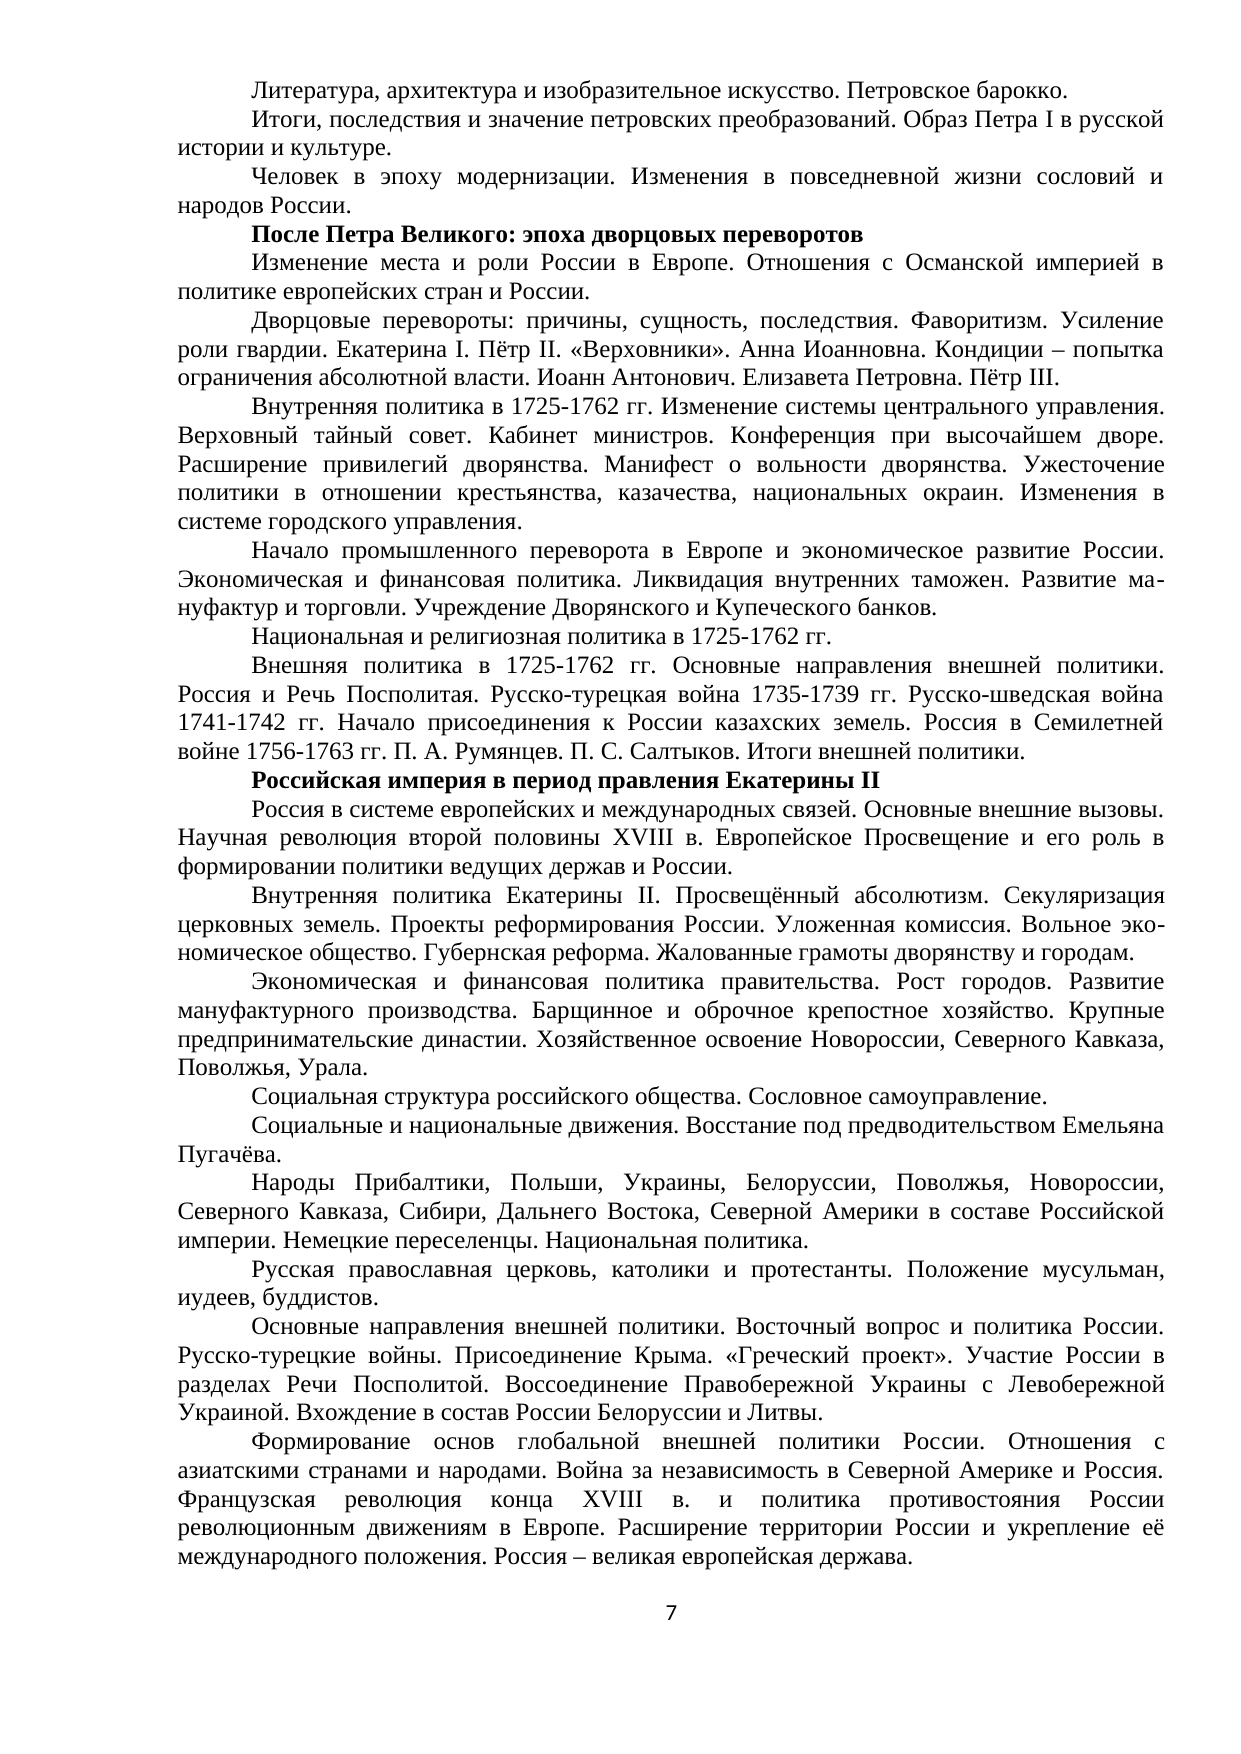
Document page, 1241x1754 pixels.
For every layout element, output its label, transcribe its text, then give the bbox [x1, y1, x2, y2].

text Дворцовые перевороты: причины, сущность, последствия. Фаворитизм. Усиление роли гвардии. Екатерина I. Пётр II. «Верховники». Анна Иоанновна. Кондиции – попытка ограничения абсолютной власти. Иоанн Антонович. Елизавета Петровна. Пётр III. [177, 305, 1164, 391]
text Национальная и религиозная политика в 1725-1762 гг. [177, 621, 1165, 650]
text Внутренняя политика в 1725-1762 гг. Изменение системы центрального управления. Верховный тайный совет. Кабинет министров. Конференция при высочайшем дворе. Расширение привилегий дворянства. Манифест о вольности дворянства. Ужесточение политики в отношении крестьянства, казачества, национальных окраин. Изменения в системе городского управления. [177, 391, 1165, 535]
text Народы Прибалтики, Польши, Украины, Белоруссии, Поволжья, Новороссии, Северного Кавказа, Сибири, Дальнего Востока, Северной Америки в составе Российской империи. Немецкие переселенцы. Национальная политика. [177, 1167, 1165, 1254]
text Социальные и национальные движения. Восстание под предводительством Емельяна Пугачёва. [177, 1110, 1165, 1167]
text Начало промышленного переворота в Европе и экономическое развитие России. Экономическая и финансовая политика. Ликвидация внутренних таможен. Развитие мануфактур и торговли. Учреждение Дворянского и Купеческого банков. [177, 535, 1165, 621]
text Формирование основ глобальной внешней политики России. Отношения с азиатскими странами и народами. Война за независимость в Северной Америке и Россия. Французская революция конца XVIII в. и политика противостояния России революционным движениям в Европе. Расширение территории России и укрепление её международного положения. Россия – великая европейская держава. [177, 1426, 1165, 1570]
text Экономическая и финансовая политика правительства. Рост городов. Развитие мануфактурного производства. Барщинное и оброчное крепостное хозяйство. Крупные предпринимательские династии. Хозяйственное освоение Новороссии, Северного Кавказа, Поволжья, Урала. [177, 966, 1165, 1081]
text Литература, архитектура и изобразительное искусство. Петровское барокко. [177, 75, 1165, 104]
text Русская православная церковь, католики и протестанты. Положение мусульман, иудеев, буддистов. [177, 1254, 1165, 1311]
text Внутренняя политика Екатерины II. Просвещённый абсолютизм. Секуляризация церковных земель. Проекты реформирования России. Уложенная комиссия. Вольное экономическое общество. Губернская реформа. Жалованные грамоты дворянству и городам. [177, 880, 1165, 966]
text Россия в системе европейских и международных связей. Основные внешние вызовы. Научная революция второй половины XVIII в. Европейское Просвещение и его роль в формировании политики ведущих держав и России. [177, 794, 1165, 880]
text Изменение места и роли России в Европе. Отношения с Османской империей в политике европейских стран и России. [177, 247, 1165, 305]
text После Петра Великого: эпоха дворцовых переворотов [177, 219, 1165, 247]
text Человек в эпоху модернизации. Изменения в повседневной жизни сословий и народов России. [177, 161, 1164, 219]
text Основные направления внешней политики. Восточный вопрос и политика России. Русско-турецкие войны. Присоединение Крыма. «Греческий проект». Участие России в разделах Речи Посполитой. Воссоединение Правобережной Украины с Левобережной Украиной. Вхождение в состав России Белоруссии и Литвы. [177, 1311, 1165, 1426]
text Социальная структура российского общества. Сословное самоуправление. [177, 1081, 1165, 1110]
text Российская империя в период правления Екатерины II [177, 765, 1165, 794]
text Внешняя политика в 1725-1762 гг. Основные направления внешней политики. Россия и Речь Посполитая. Русско-турецкая война 1735-1739 гг. Русско-шведская война 1741-1742 гг. Начало присоединения к России казахских земель. Россия в Семилетней войне 1756-1763 гг. П. А. Румянцев. П. С. Салтыков. Итоги внешней политики. [177, 650, 1165, 765]
text Итоги, последствия и значение петровских преобразований. Образ Петра I в русской истории и культуре. [177, 104, 1164, 161]
